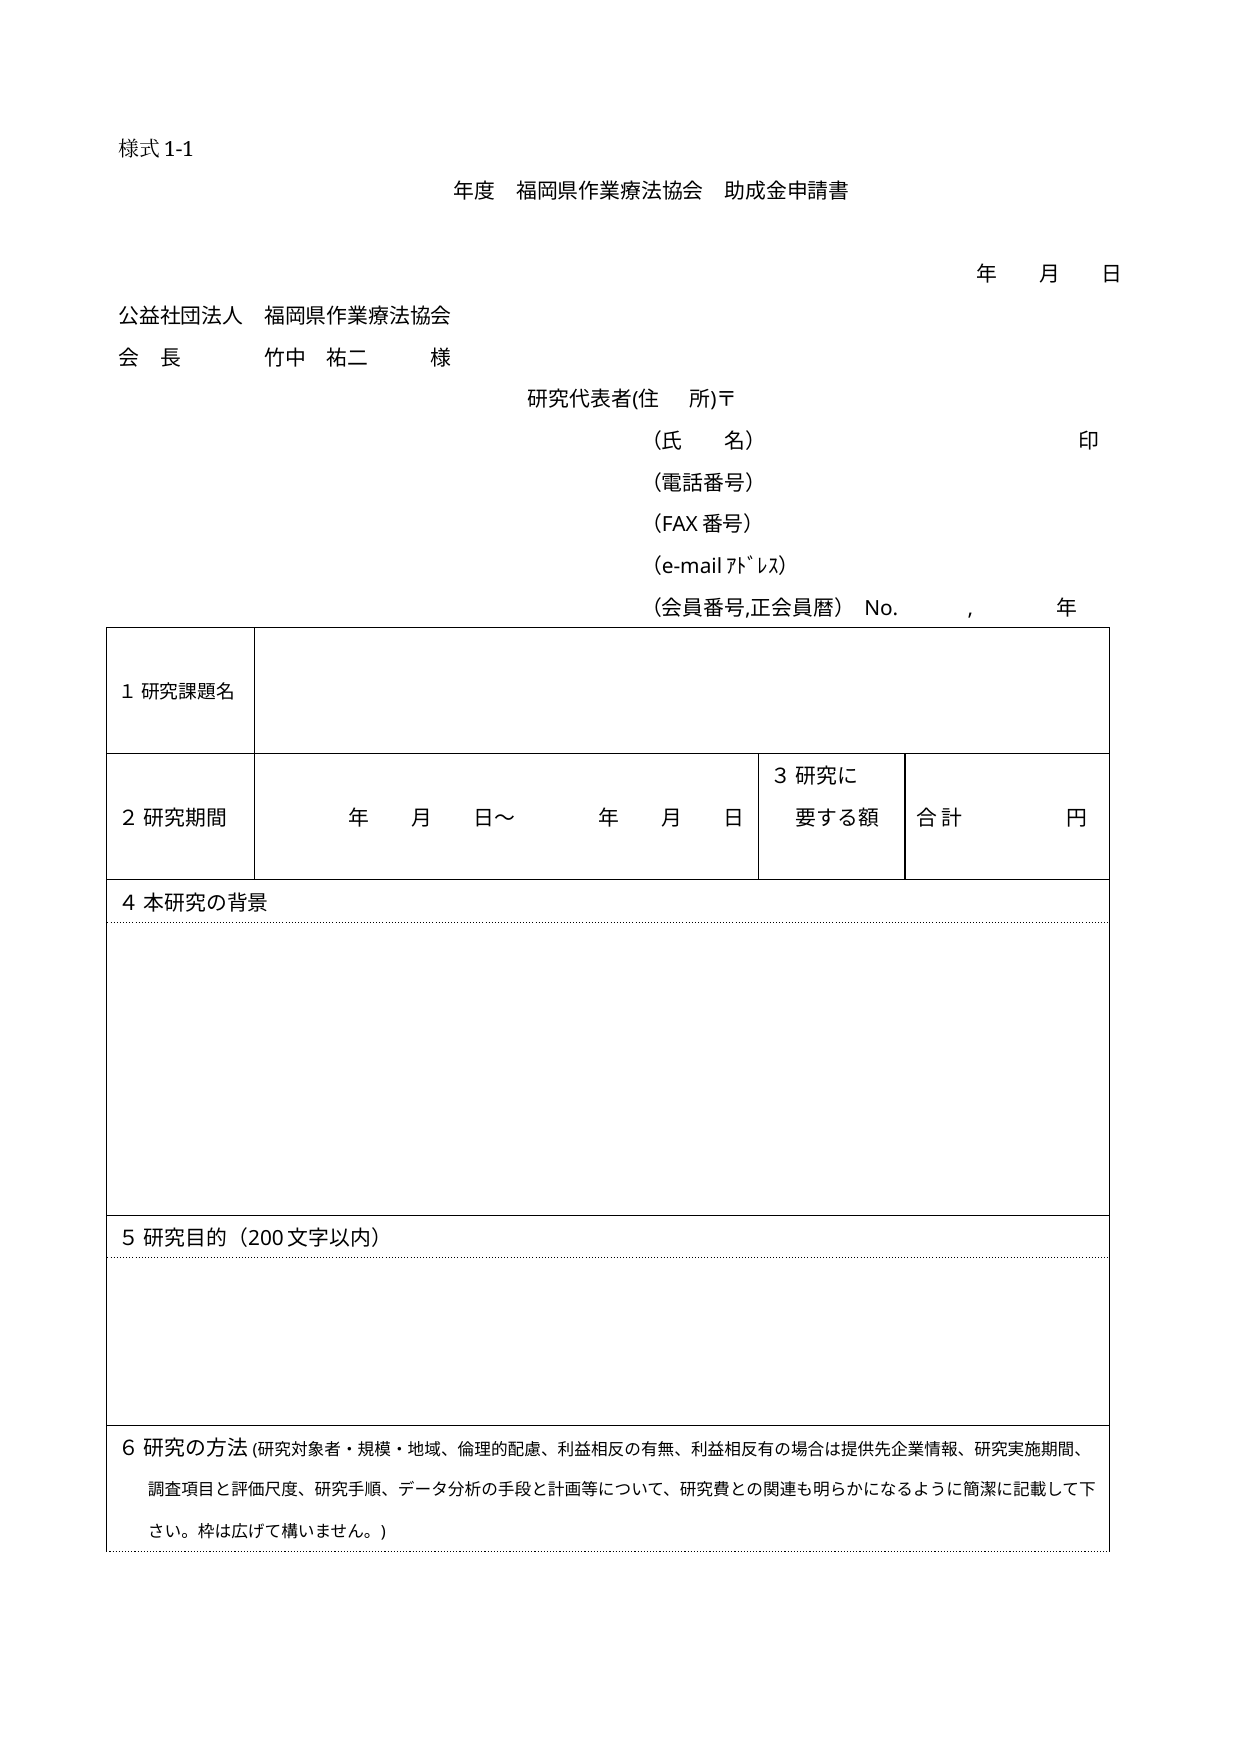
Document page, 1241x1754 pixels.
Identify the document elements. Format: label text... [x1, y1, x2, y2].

table_header １ 研究課題名 [107, 628, 254, 753]
table_cell ３ 研究に 要する額 [759, 754, 904, 879]
text （電話番号） [641, 460, 1122, 502]
table_cell 年 月 日～ 年 月 日 [255, 754, 758, 879]
table_cell ５ 研究目的（200文字以内） [107, 1216, 1109, 1257]
text 研究代表者(住 所)〒 [159, 377, 1122, 419]
table_cell [107, 1257, 1109, 1425]
table_cell ４ 本研究の背景 [107, 880, 1109, 922]
table_cell 合 計 円 [906, 754, 1109, 879]
text （e-mailｱﾄﾞﾚｽ） [641, 544, 1122, 585]
table_cell ６ 研究の方法 (研究対象者・規模・地域、倫理的配慮、利益相反の有無、利益相反有の場合は提供先企業情報、研究実施期間、調査項目と評価尺度、研究手順、データ分析の手段と計画等について、研究費との関連も明らかになるように簡潔に記載して下さい。枠は広げて構いません。) [107, 1426, 1109, 1551]
text 年度 福岡県作業療法協会 助成金申請書 [118, 169, 1122, 210]
text 会 長 竹中 祐二 様 [118, 335, 1122, 377]
text （FAX番号） [641, 502, 1122, 544]
table_header [255, 628, 1109, 753]
text 様式1-1 [118, 127, 1122, 169]
text （氏 名） 印 [641, 419, 1122, 460]
text 公益社団法人 福岡県作業療法協会 [118, 294, 1122, 335]
table_cell ２ 研究期間 [107, 754, 254, 879]
table_cell [107, 922, 1109, 1214]
text 年 月 日 [118, 252, 1122, 294]
text （会員番号,正会員暦） No. , 年 [641, 585, 1122, 627]
